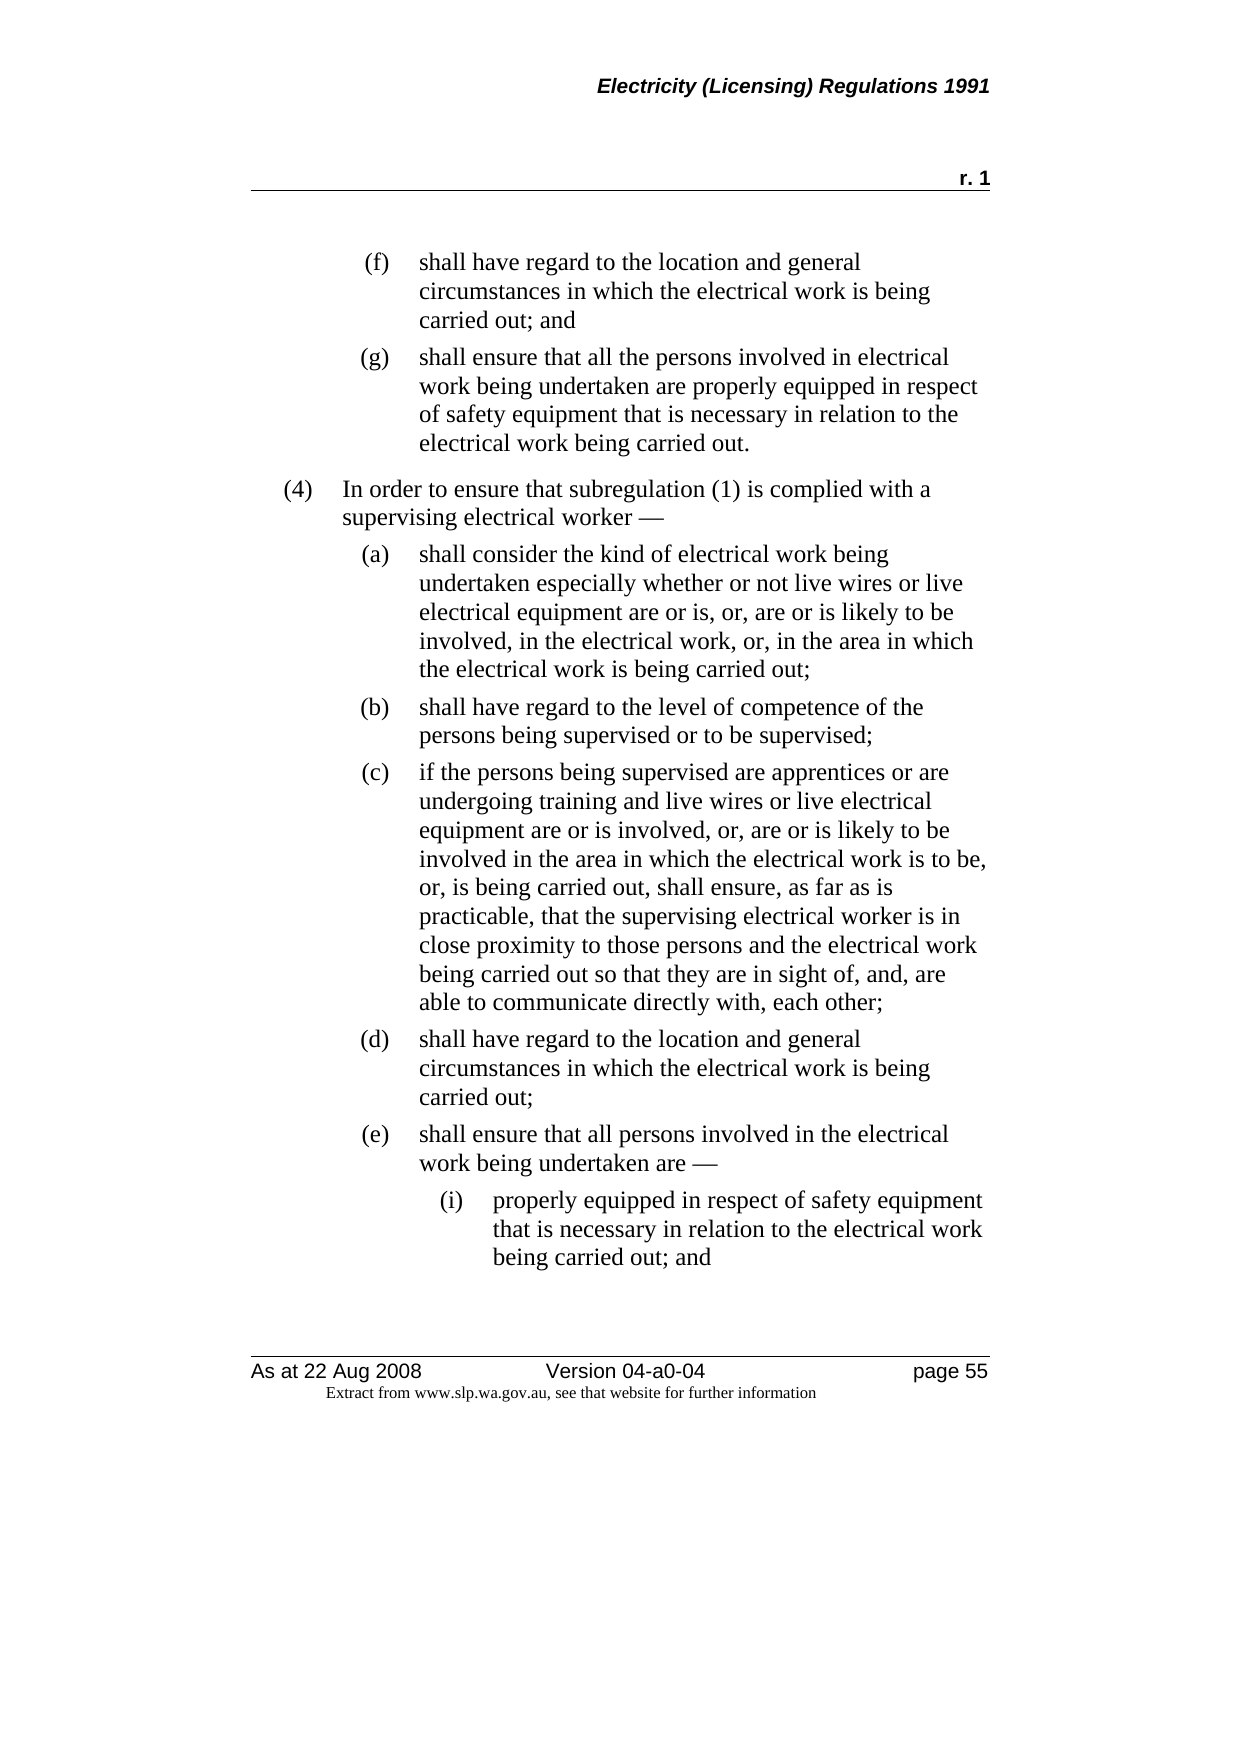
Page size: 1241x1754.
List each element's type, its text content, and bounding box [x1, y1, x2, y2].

text (c) if the persons being supervised are apprentices or are undergoing training and live wires or live electrical equipment are or is involved, or, are or is likely to be involved in the area in which the electrical work is to be, or, is being carried out, shall ensure, as far as is practicable, that the supervising electrical worker is in close proximity to those persons and the electrical work being carried out so that they are in sight of, and, are able to communicate directly with, each other; [251, 757, 990, 1016]
text (4) In order to ensure that subregulation (1) is complied with a supervising electrical worker — [251, 474, 990, 531]
text (g) shall ensure that all the persons involved in electrical work being undertaken are properly equipped in respect of safety equipment that is necessary in relation to the electrical work being carried out. [251, 342, 990, 457]
text (d) shall have regard to the location and general circumstances in which the electrical work is being carried out; [251, 1024, 990, 1111]
text (i) properly equipped in respect of safety equipment that is necessary in relation to the electrical work being carried out; and [251, 1185, 990, 1271]
text (f) shall have regard to the location and general circumstances in which the electrical work is being carried out; and [251, 247, 990, 334]
text (a) shall consider the kind of electrical work being undertaken especially whether or not live wires or live electrical equipment are or is, or, are or is likely to be involved, in the electrical work, or, in the area in which the electrical work is being carried out; [251, 539, 990, 683]
text (e) shall ensure that all persons involved in the electrical work being undertaken are — [251, 1119, 990, 1177]
text (b) shall have regard to the level of competence of the persons being supervised or to be supervised; [251, 692, 990, 749]
